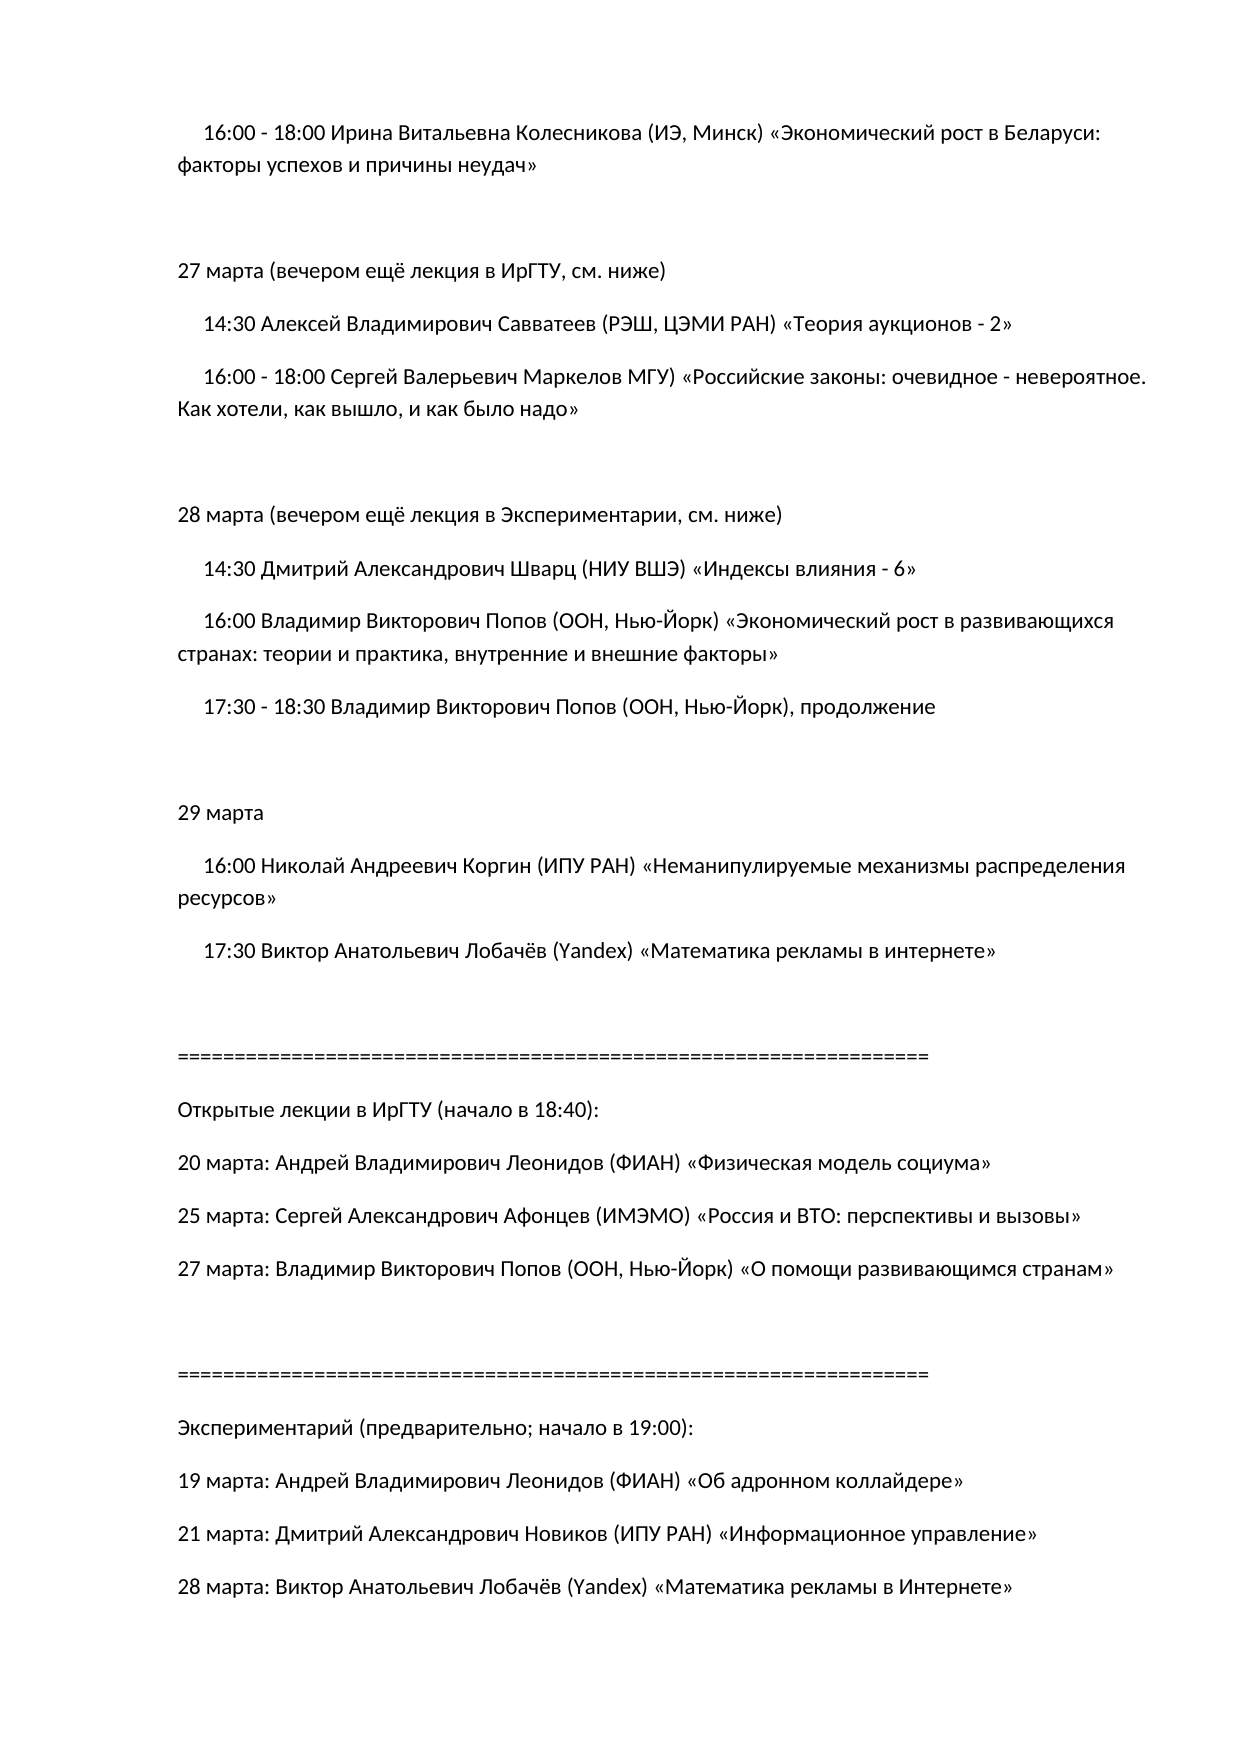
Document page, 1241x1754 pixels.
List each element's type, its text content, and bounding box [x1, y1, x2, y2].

text 17:30 - 18:30 Владимир Викторович Попов (ООН, Нью-Йорк), продолжение [177, 692, 1152, 720]
text Экспериментарий (предварительно; начало в 19:00): [177, 1413, 1152, 1441]
text 14:30 Дмитрий Александрович Шварц (НИУ ВШЭ) «Индексы влияния - 6» [177, 554, 1152, 582]
text 27 марта (вечером ещё лекция в ИрГТУ, см. ниже) [177, 256, 1152, 284]
text ================================================================== [177, 1360, 1152, 1388]
text 29 марта [177, 798, 1152, 826]
text 28 марта: Виктор Анатольевич Лобачёв (Yandex) «Математика рекламы в Интернете» [177, 1572, 1152, 1600]
text 14:30 Алексей Владимирович Савватеев (РЭШ, ЦЭМИ РАН) «Теория аукционов - 2» [177, 309, 1152, 337]
text 21 марта: Дмитрий Александрович Новиков (ИПУ РАН) «Информационное управление» [177, 1519, 1152, 1547]
text 16:00 Владимир Викторович Попов (ООН, Нью-Йорк) «Экономический рост в развивающихся странах: теории и практика, внутренние и внешние факторы» [177, 607, 1152, 667]
text ================================================================== [177, 1042, 1152, 1070]
text 16:00 Николай Андреевич Коргин (ИПУ РАН) «Неманипулируемые механизмы распределения ресурсов» [177, 851, 1152, 911]
text 16:00 - 18:00 Сергей Валерьевич Маркелов МГУ) «Российские законы: очевидное - невероятное. Как хотели, как вышло, и как было надо» [177, 362, 1152, 423]
text 20 марта: Андрей Владимирович Леонидов (ФИАН) «Физическая модель социума» [177, 1148, 1152, 1176]
text 27 марта: Владимир Викторович Попов (ООН, Нью-Йорк) «О помощи развивающимся странам» [177, 1254, 1152, 1282]
text 16:00 - 18:00 Ирина Витальевна Колесникова (ИЭ, Минск) «Экономический рост в Беларуси: факторы успехов и причины неудач» [177, 118, 1152, 178]
text Открытые лекции в ИрГТУ (начало в 18:40): [177, 1095, 1152, 1123]
text 19 марта: Андрей Владимирович Леонидов (ФИАН) «Об адронном коллайдере» [177, 1466, 1152, 1494]
text 25 марта: Сергей Александрович Афонцев (ИМЭМО) «Россия и ВТО: перспективы и вызовы» [177, 1201, 1152, 1229]
text 17:30 Виктор Анатольевич Лобачёв (Yandex) «Математика рекламы в интернете» [177, 936, 1152, 964]
text 28 марта (вечером ещё лекция в Экспериментарии, см. ниже) [177, 501, 1152, 529]
